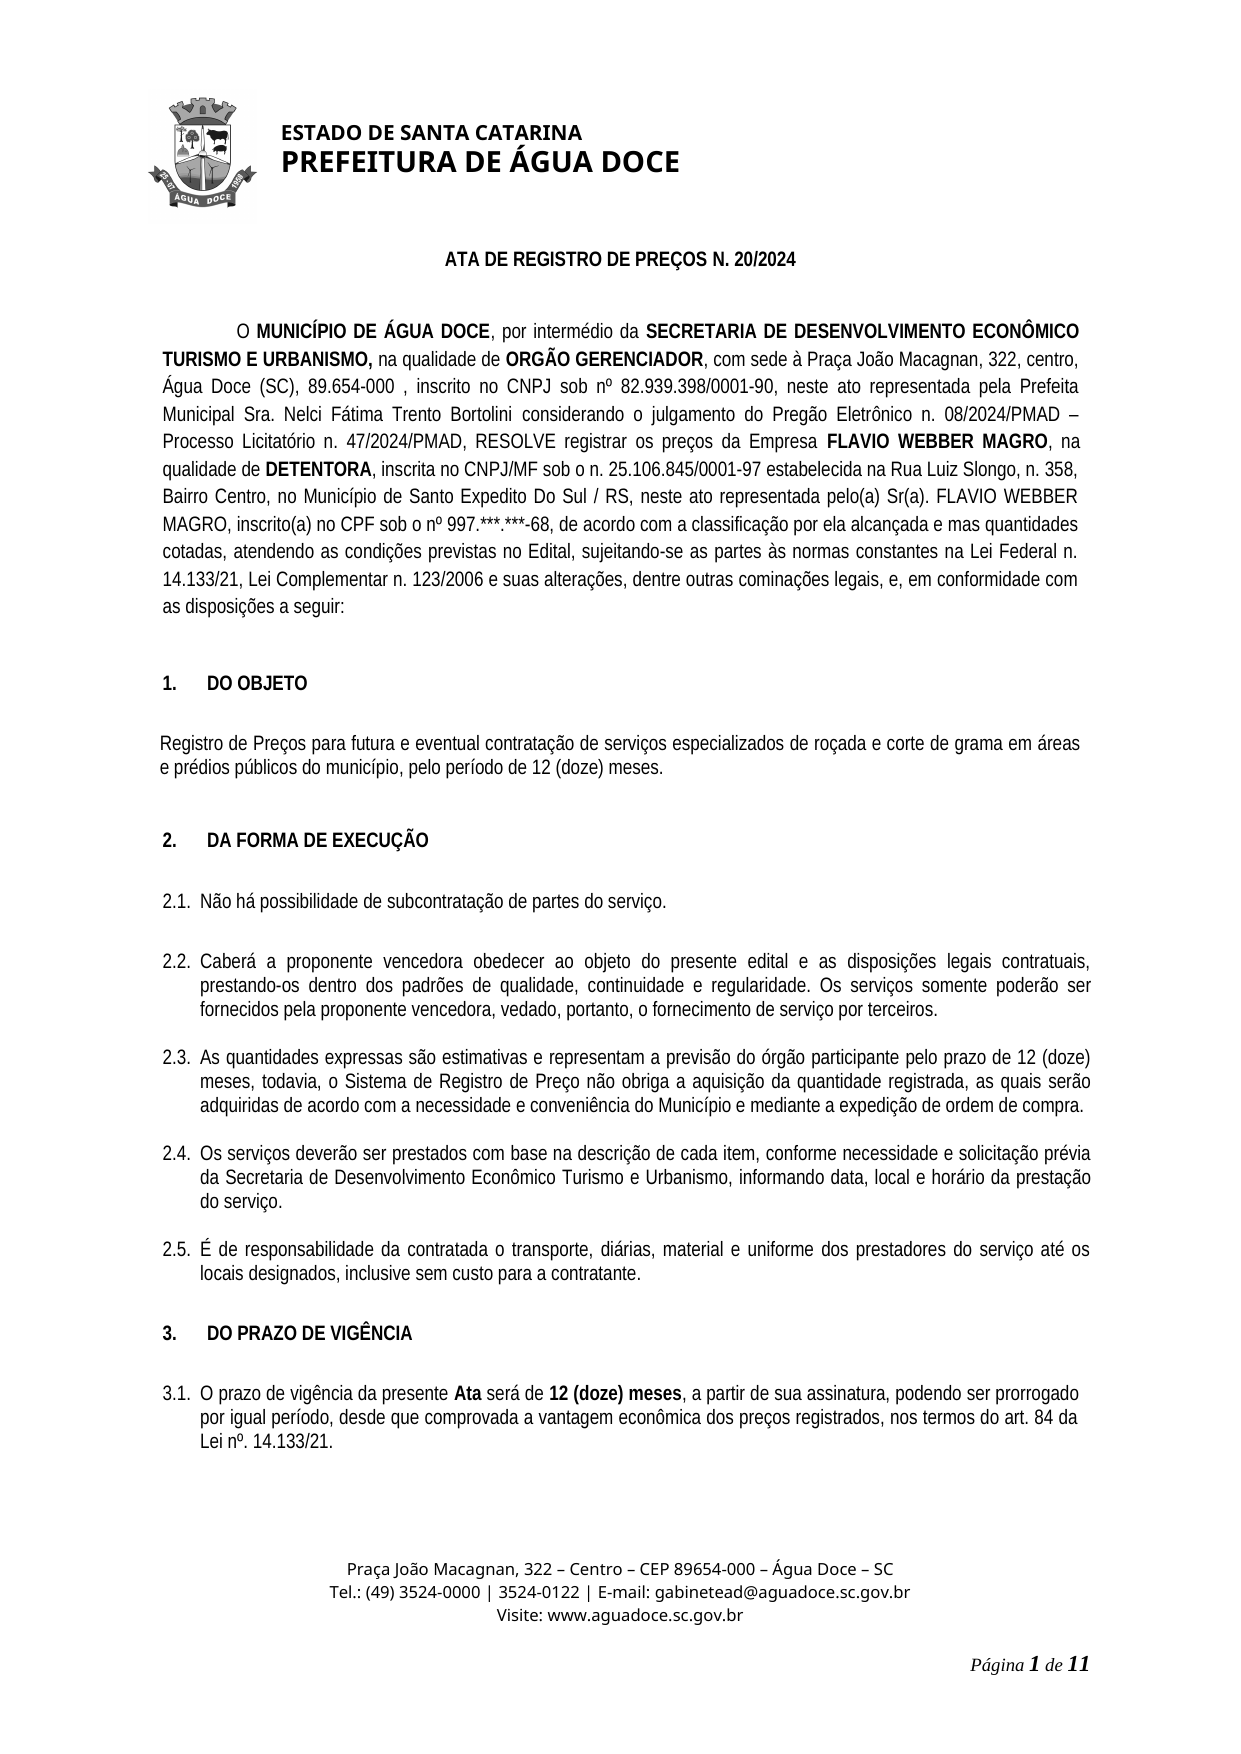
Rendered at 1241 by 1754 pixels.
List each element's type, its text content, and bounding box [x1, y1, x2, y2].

text O MUNICÍPIO DE ÁGUA DOCE, por intermédio da SECRETARIA DE DESENVOLVIMENTO ECONÔMICO TURISMO E URBANISMO, na qualidade de ORGÃO GERENCIADOR, com sede à Praça João Macagnan, 322, centro, Água Doce (SC), 89.654-000 , inscrito no CNPJ sob nº 82.939.398/0001-90, neste ato representada pela Prefeita Municipal Sra. Nelci Fátima Trento Bortolini considerando o julgamento do Pregão Eletrônico n. 08/2024/PMAD – Processo Licitatório n. 47/2024/PMAD, RESOLVE registrar os preços da Empresa FLAVIO WEBBER MAGRO, na qualidade de DETENTORA, inscrita no CNPJ/MF sob o n. 25.106.845/0001-97 estabelecida na Rua Luiz Slongo, n. 358, Bairro Centro, no Município de Santo Expedito Do Sul / RS, neste ato representada pelo(a) Sr(a). FLAVIO WEBBER MAGRO, inscrito(a) no CPF sob o nº 997.***.***-68, de acordo com a classificação por ela alcançada e mas quantidades cotadas, atendendo as condições previstas no Edital, sujeitando-se as partes às normas constantes na Lei Federal n. 14.133/21, Lei Complementar n. 123/2006 e suas alterações, dentre outras cominações legais, e, em conformidade com as disposições a seguir: [162, 319, 1080, 618]
list DO PRAZO DE VIGÊNCIA [162, 1321, 1080, 1345]
text ATA DE REGISTRO DE PREÇOS N. 20/2024 [190, 246, 1050, 270]
list É de responsabilidade da contratada o transporte, diárias, material e uniforme dos prestadores do serviço até os locais designados, inclusive sem custo para a contratante. [162, 1236, 1092, 1284]
list DA FORMA DE EXECUÇÃO [162, 828, 1080, 852]
list O prazo de vigência da presente Ata será de 12 (doze) meses, a partir de sua assinatura, podendo ser prorrogado por igual período, desde que comprovada a vantagem econômica dos preços registrados, nos termos do art. 84 da Lei nº. 14.133/21. [162, 1381, 1080, 1453]
text Registro de Preços para futura e eventual contratação de serviços especializados de roçada e corte de grama em áreas e prédios públicos do município, pelo período de 12 (doze) meses. [159, 731, 1081, 779]
list DO OBJETO [162, 671, 1080, 695]
list As quantidades expressas são estimativas e representam a previsão do órgão participante pelo prazo de 12 (doze) meses, todavia, o Sistema de Registro de Preço não obriga a aquisição da quantidade registrada, as quais serão adquiridas de acordo com a necessidade e conveniência do Município e mediante a expedição de ordem de compra. [162, 1045, 1092, 1117]
list Não há possibilidade de subcontratação de partes do serviço. [162, 888, 1092, 912]
list Caberá a proponente vencedora obedecer ao objeto do presente edital e as disposições legais contratuais, prestando-os dentro dos padrões de qualidade, continuidade e regularidade. Os serviços somente poderão ser fornecidos pela proponente vencedora, vedado, portanto, o fornecimento de serviço por terceiros. [162, 949, 1092, 1021]
list Os serviços deverão ser prestados com base na descrição de cada item, conforme necessidade e solicitação prévia da Secretaria de Desenvolvimento Econômico Turismo e Urbanismo, informando data, local e horário da prestação do serviço. [162, 1141, 1092, 1212]
